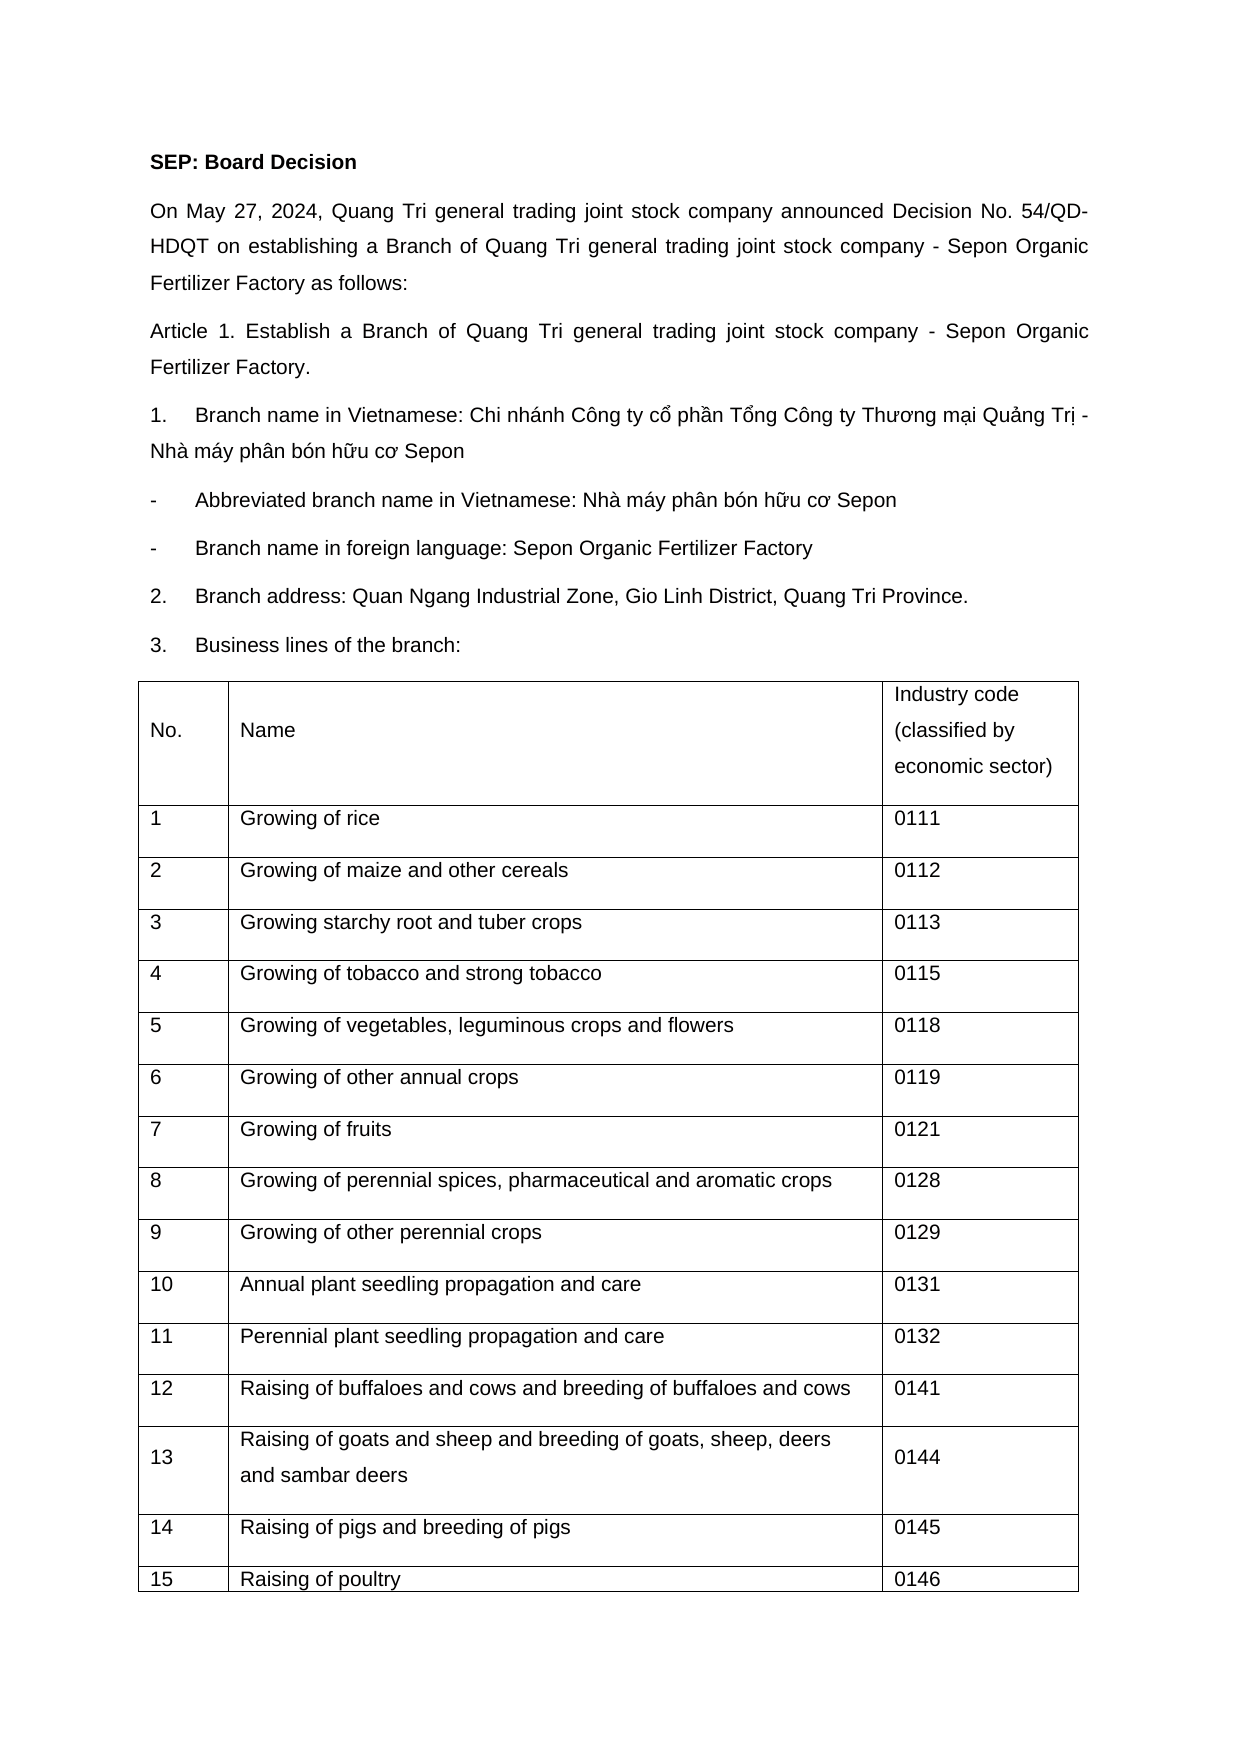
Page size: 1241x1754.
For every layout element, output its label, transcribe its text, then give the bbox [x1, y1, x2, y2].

table_cell 0119 [883, 1065, 1078, 1116]
table_cell 0131 [883, 1272, 1078, 1323]
table_cell 4 [139, 961, 228, 1012]
table_cell 0113 [883, 910, 1078, 960]
table_cell Growing of rice [229, 806, 882, 857]
table_cell 0132 [883, 1324, 1078, 1374]
table_cell Growing of vegetables, leguminous crops and flowers [229, 1013, 882, 1064]
table_cell 0112 [883, 858, 1078, 908]
table_cell Raising of buffaloes and cows and breeding of buffaloes and cows [229, 1375, 882, 1426]
table_cell 5 [139, 1013, 228, 1064]
table_cell 7 [139, 1117, 228, 1167]
table_cell 8 [139, 1168, 228, 1219]
table_cell 0144 [883, 1427, 1078, 1514]
table_cell Annual plant seedling propagation and care [229, 1272, 882, 1323]
table_cell 6 [139, 1065, 228, 1116]
table_header Name [229, 682, 882, 805]
table_cell 1 [139, 806, 228, 857]
table_cell 15 [139, 1567, 228, 1591]
table_cell Growing of fruits [229, 1117, 882, 1167]
table_cell 14 [139, 1515, 228, 1566]
table_cell Perennial plant seedling propagation and care [229, 1324, 882, 1374]
table_cell 0121 [883, 1117, 1078, 1167]
table_cell 9 [139, 1220, 228, 1271]
table_cell 0129 [883, 1220, 1078, 1271]
list Branch name in Vietnamese: Chi nhánh Công ty cổ phần Tổng Công ty Thương mại Quảng Trị - Nhà máy phân bón hữu cơ Sepon [150, 403, 1090, 463]
table_cell Raising of poultry [229, 1567, 882, 1591]
table_cell 0115 [883, 961, 1078, 1012]
table_cell Raising of pigs and breeding of pigs [229, 1515, 882, 1566]
text On May 27, 2024, Quang Tri general trading joint stock company announced Decision No. 54/QD-HDQT on establishing a Branch of Quang Tri general trading joint stock company - Sepon Organic Fertilizer Factory as follows: [150, 198, 1090, 294]
list Branch name in foreign language: Sepon Organic Fertilizer Factory [150, 536, 1090, 560]
list Branch address: Quan Ngang Industrial Zone, Gio Linh District, Quang Tri Province. [195, 584, 1090, 608]
table_cell 0128 [883, 1168, 1078, 1219]
table_cell Growing of tobacco and strong tobacco [229, 961, 882, 1012]
table_cell 12 [139, 1375, 228, 1426]
table_cell 0145 [883, 1515, 1078, 1566]
table_header No. [139, 682, 228, 805]
table_cell 13 [139, 1427, 228, 1514]
table_cell 10 [139, 1272, 228, 1323]
table_cell 0118 [883, 1013, 1078, 1064]
table_cell 3 [139, 910, 228, 960]
table_cell Growing of other perennial crops [229, 1220, 882, 1271]
table_cell 11 [139, 1324, 228, 1374]
table_cell Raising of goats and sheep and breeding of goats, sheep, deers and sambar deers [229, 1427, 882, 1514]
table_cell Growing of maize and other cereals [229, 858, 882, 908]
table_cell 2 [139, 858, 228, 908]
table_cell Growing starchy root and tuber crops [229, 910, 882, 960]
text ‎‎Article 1. Establish a Branch of Quang Tri general trading joint stock company - Sepon Organic Fertilizer Factory. [150, 319, 1090, 379]
table_cell Growing of other annual crops [229, 1065, 882, 1116]
text SEP: Board Decision [150, 150, 1090, 174]
table_cell Growing of perennial spices, pharmaceutical and aromatic crops [229, 1168, 882, 1219]
table_cell 0141 [883, 1375, 1078, 1426]
table_cell 0146 [883, 1567, 1078, 1591]
list Abbreviated branch name in Vietnamese: Nhà máy phân bón hữu cơ Sepon [150, 487, 1090, 511]
list Business lines of the branch: [195, 633, 1090, 657]
table_header Industry code (classified by economic sector) [883, 682, 1078, 805]
table_cell 0111 [883, 806, 1078, 857]
